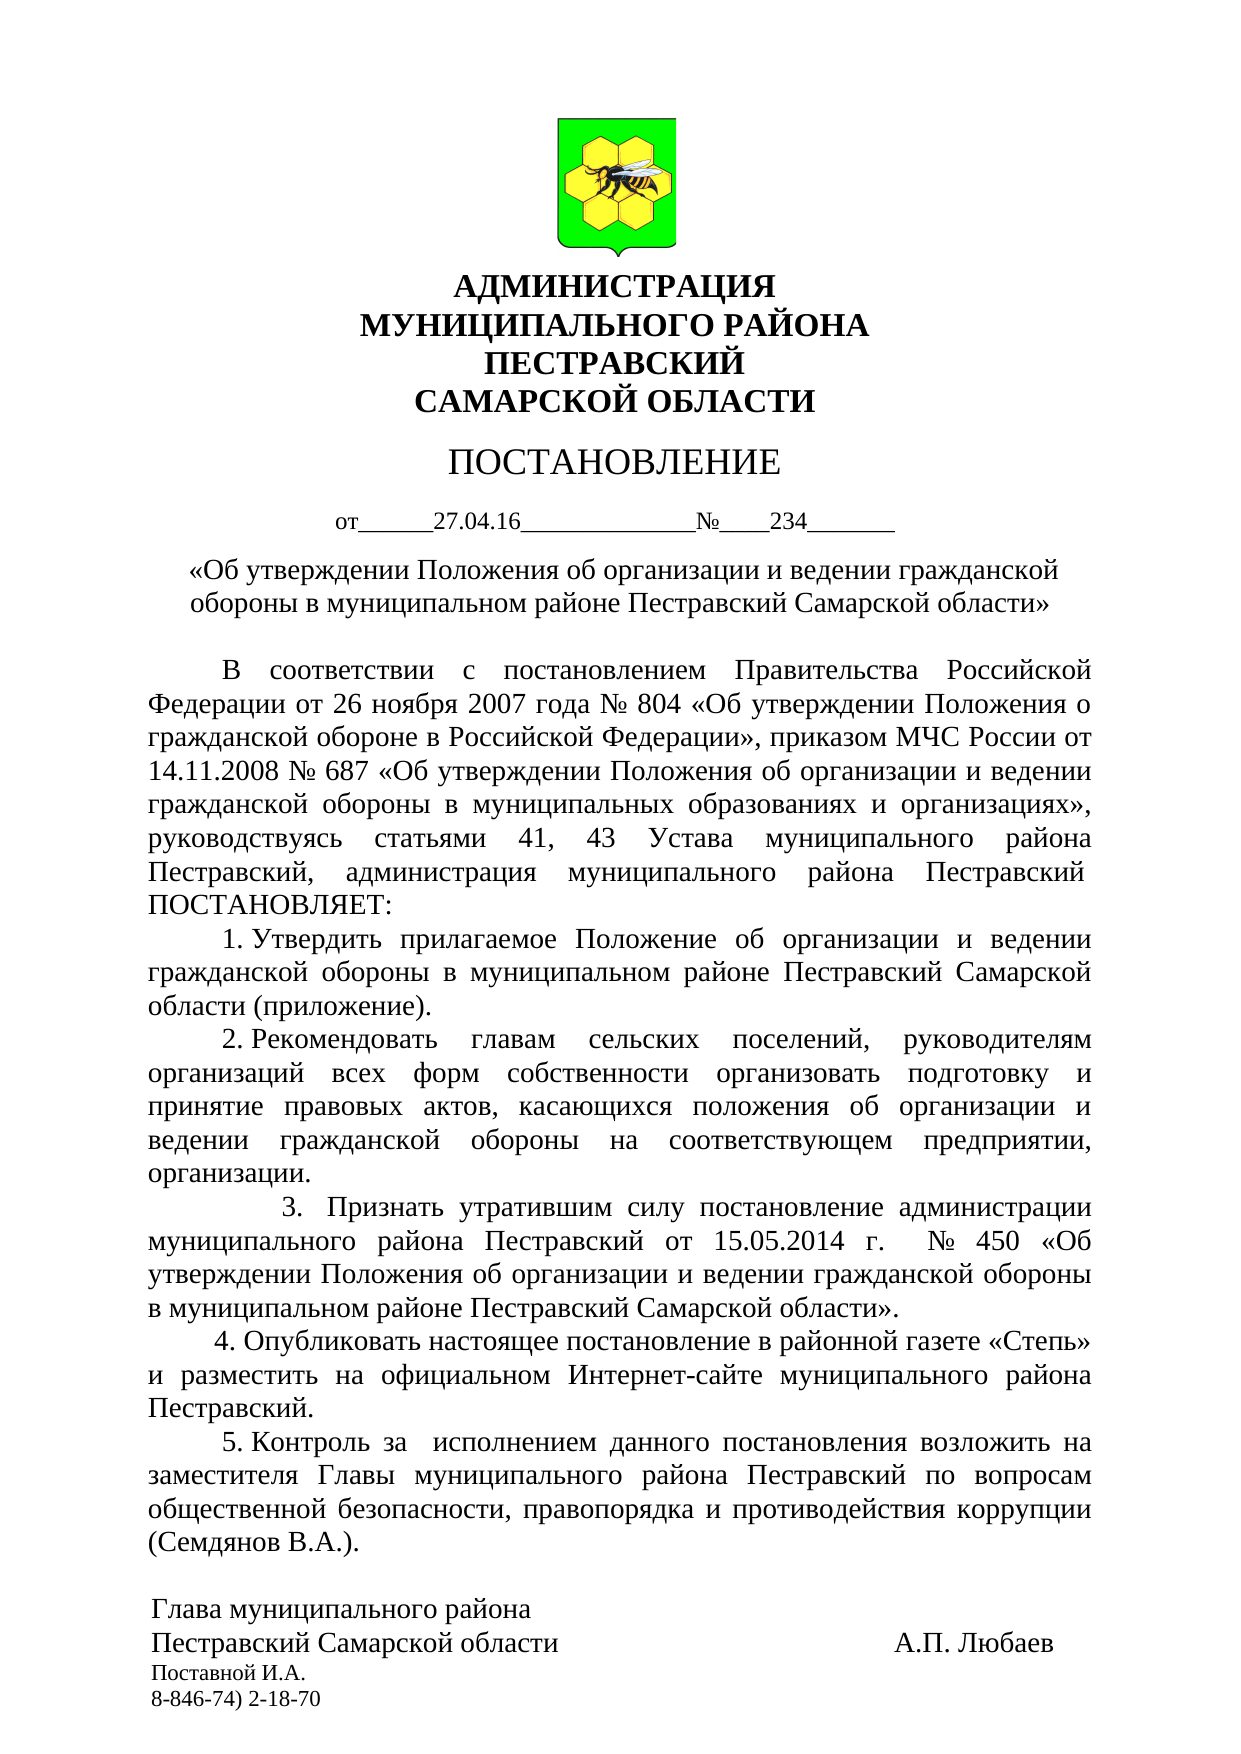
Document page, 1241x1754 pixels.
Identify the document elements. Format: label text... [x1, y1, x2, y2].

text Пестравский Самарской области А.П. Любаев [77, 1625, 1092, 1659]
text Поставной И.А. [77, 1659, 1092, 1685]
text 4. Опубликовать настоящее постановление в районной газете «Степь» и разместить на официальном Интернет-сайте муниципального района Пестравский. [148, 1323, 1092, 1424]
table_header АДМИНИСТРАЦИЯ МУНИЦИПАЛЬНОГО РАЙОНА ПЕСТРАВСКИЙ САМАРСКОЙ ОБЛАСТИ ПОСТАНОВЛЕНИЕ от______27.04.16______________№____234_______ [136, 118, 1093, 552]
text 8-846-74) 2-18-70 [77, 1685, 1092, 1711]
text Глава муниципального района [77, 1592, 1092, 1625]
text 1. Утвердить прилагаемое Положение об организации и ведении гражданской обороны в муниципальном районе Пестравский Самарской области (приложение). [148, 921, 1092, 1021]
text 3. Признать утратившим силу постановление администрации муниципального района Пестравский от 15.05.2014 г. № 450 «Об утверждении Положения об организации и ведении гражданской обороны в муниципальном районе Пестравский Самарской области». [148, 1189, 1092, 1323]
text В соответствии с постановлением Правительства Российской Федерации от 26 ноября 2007 года № 804 «Об утверждении Положения о гражданской обороне в Российской Федерации», приказом МЧС России от 14.11.2008 № 687 «Об утверждении Положения об организации и ведении гражданской обороны в муниципальных образованиях и организациях», руководствуясь статьями 41, 43 Устава муниципального района Пестравский, администрация муниципального района Пестравский ПОСТАНОВЛЯЕТ: [148, 652, 1092, 921]
text «Об утверждении Положения об организации и ведении гражданской обороны в муниципальном районе Пестравский Самарской области» [148, 552, 1092, 619]
text 5. Контроль за исполнением данного постановления возложить на заместителя Главы муниципального района Пестравский по вопросам общественной безопасности, правопорядка и противодействия коррупции (Семдянов В.А.). [148, 1424, 1092, 1558]
picture [557, 118, 676, 257]
text 2. Рекомендовать главам сельских поселений, руководителям организаций всех форм собственности организовать подготовку и принятие правовых актов, касающихся положения об организации и ведении гражданской обороны на соответствующем предприятии, организации. [148, 1021, 1092, 1189]
